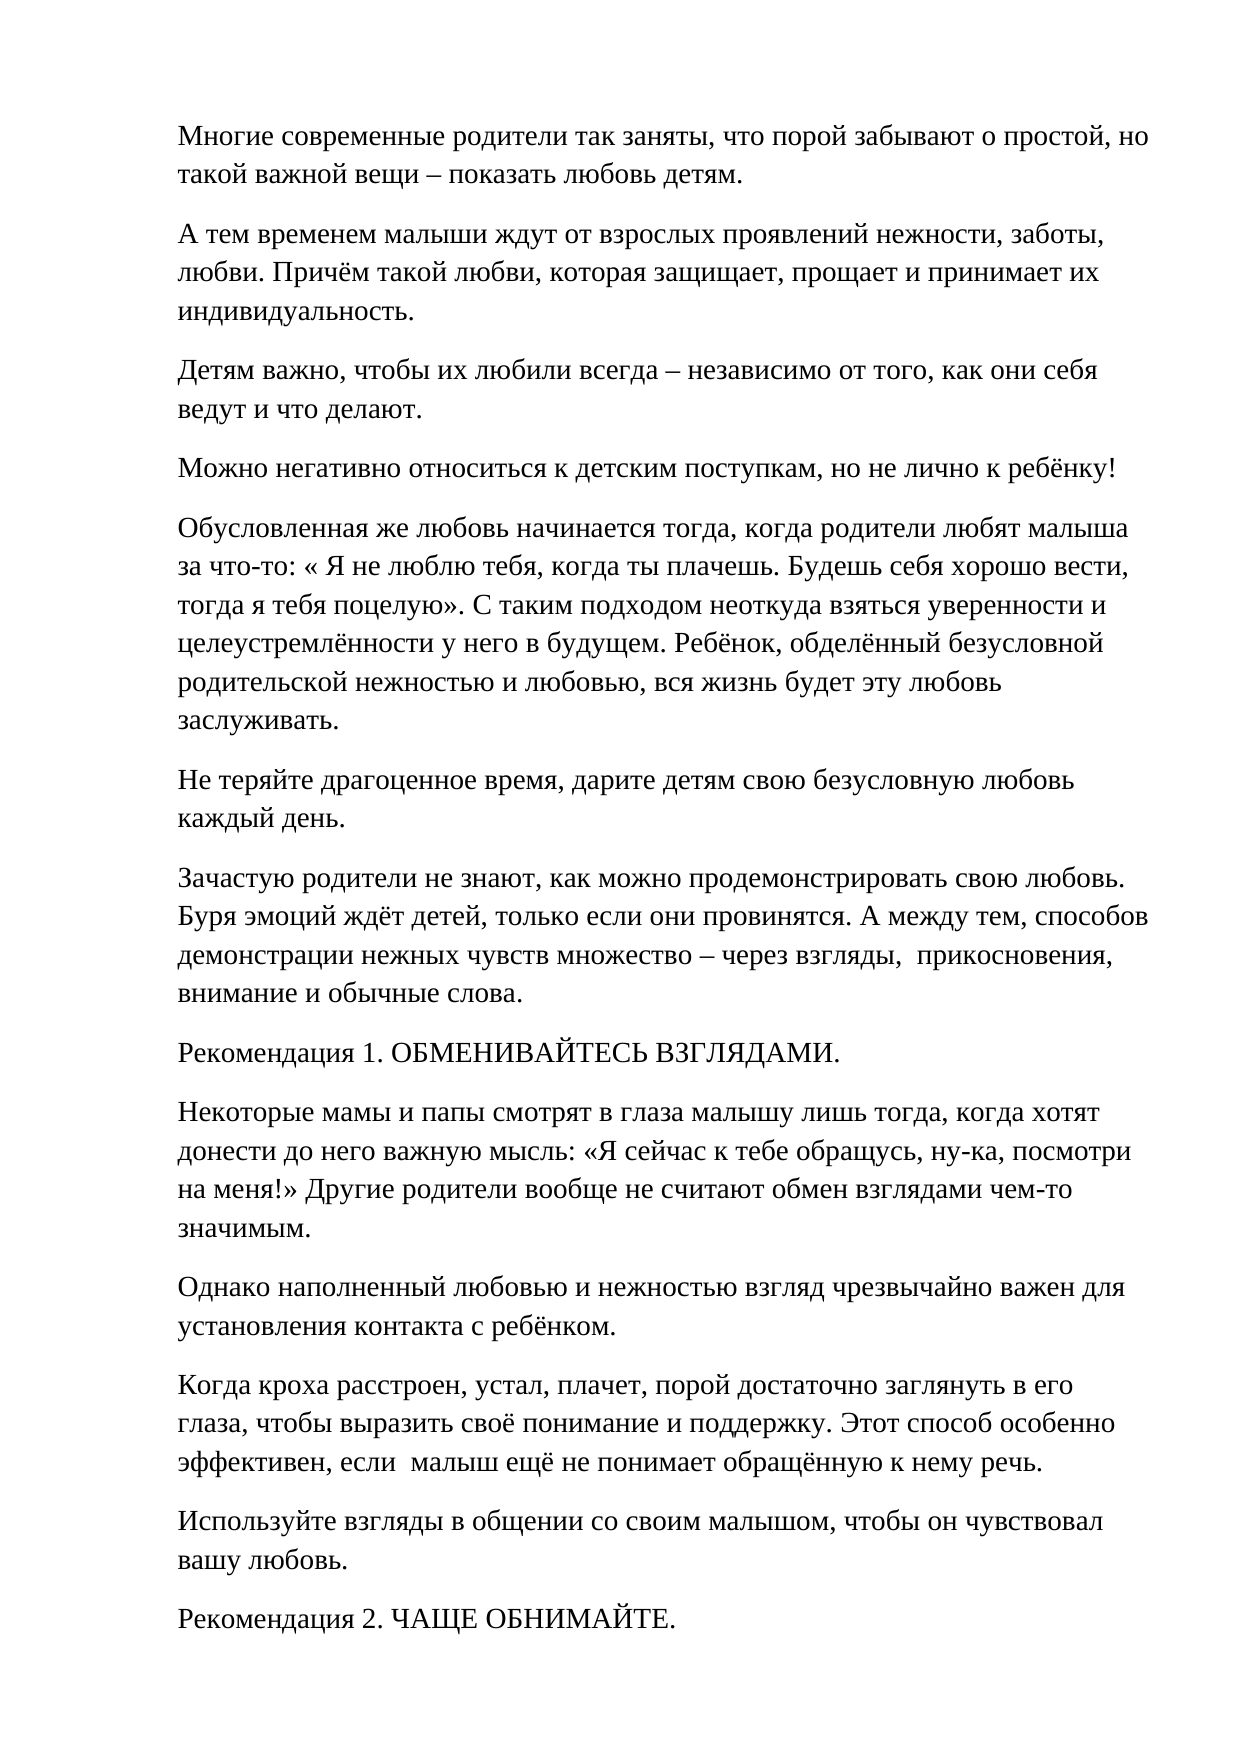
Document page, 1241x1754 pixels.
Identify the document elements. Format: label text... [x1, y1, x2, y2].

text Детям важно, чтобы их любили всегда – независимо от того, как они себя ведут и что делают. [177, 352, 1152, 424]
text Рекомендация 2. ЧАЩЕ ОБНИМАЙТЕ. [177, 1601, 1152, 1635]
text Рекомендация 1. ОБМЕНИВАЙТЕСЬ ВЗГЛЯДАМИ. [177, 1035, 1152, 1068]
text Можно негативно относиться к детским поступкам, но не лично к ребёнку! [177, 450, 1152, 484]
text Когда кроха расстроен, устал, плачет, порой достаточно заглянуть в его глаза, чтобы выразить своё понимание и поддержку. Этот способ особенно эффективен, если малыш ещё не понимает обращённую к нему речь. [177, 1367, 1152, 1478]
text Зачастую родители не знают, как можно продемонстрировать свою любовь. Буря эмоций ждёт детей, только если они провинятся. А между тем, способов демонстрации нежных чувств множество – через взгляды, прикосновения, внимание и обычные слова. [177, 860, 1152, 1009]
text А тем временем малыши ждут от взрослых проявлений нежности, заботы, любви. Причём такой любви, которая защищает, прощает и принимает их индивидуальность. [177, 216, 1152, 327]
text Однако наполненный любовью и нежностью взгляд чрезвычайно важен для установления контакта с ребёнком. [177, 1269, 1152, 1341]
text Не теряйте драгоценное время, дарите детям свою безусловную любовь каждый день. [177, 762, 1152, 834]
text Обусловленная же любовь начинается тогда, когда родители любят малыша за что-то: « Я не люблю тебя, когда ты плачешь. Будешь себя хорошо вести, тогда я тебя поцелую». С таким подходом неоткуда взяться уверенности и целеустремлённости у него в будущем. Ребёнок, обделённый безусловной родительской нежностью и любовью, вся жизнь будет эту любовь заслуживать. [177, 510, 1152, 736]
text Используйте взгляды в общении со своим малышом, чтобы он чувствовал вашу любовь. [177, 1503, 1152, 1576]
text Некоторые мамы и папы смотрят в глаза малышу лишь тогда, когда хотят донести до него важную мысль: «Я сейчас к тебе обращусь, ну-ка, посмотри на меня!» Другие родители вообще не считают обмен взглядами чем-то значимым. [177, 1094, 1152, 1243]
text Многие современные родители так заняты, что порой забывают о простой, но такой важной вещи – показать любовь детям. [177, 118, 1152, 190]
